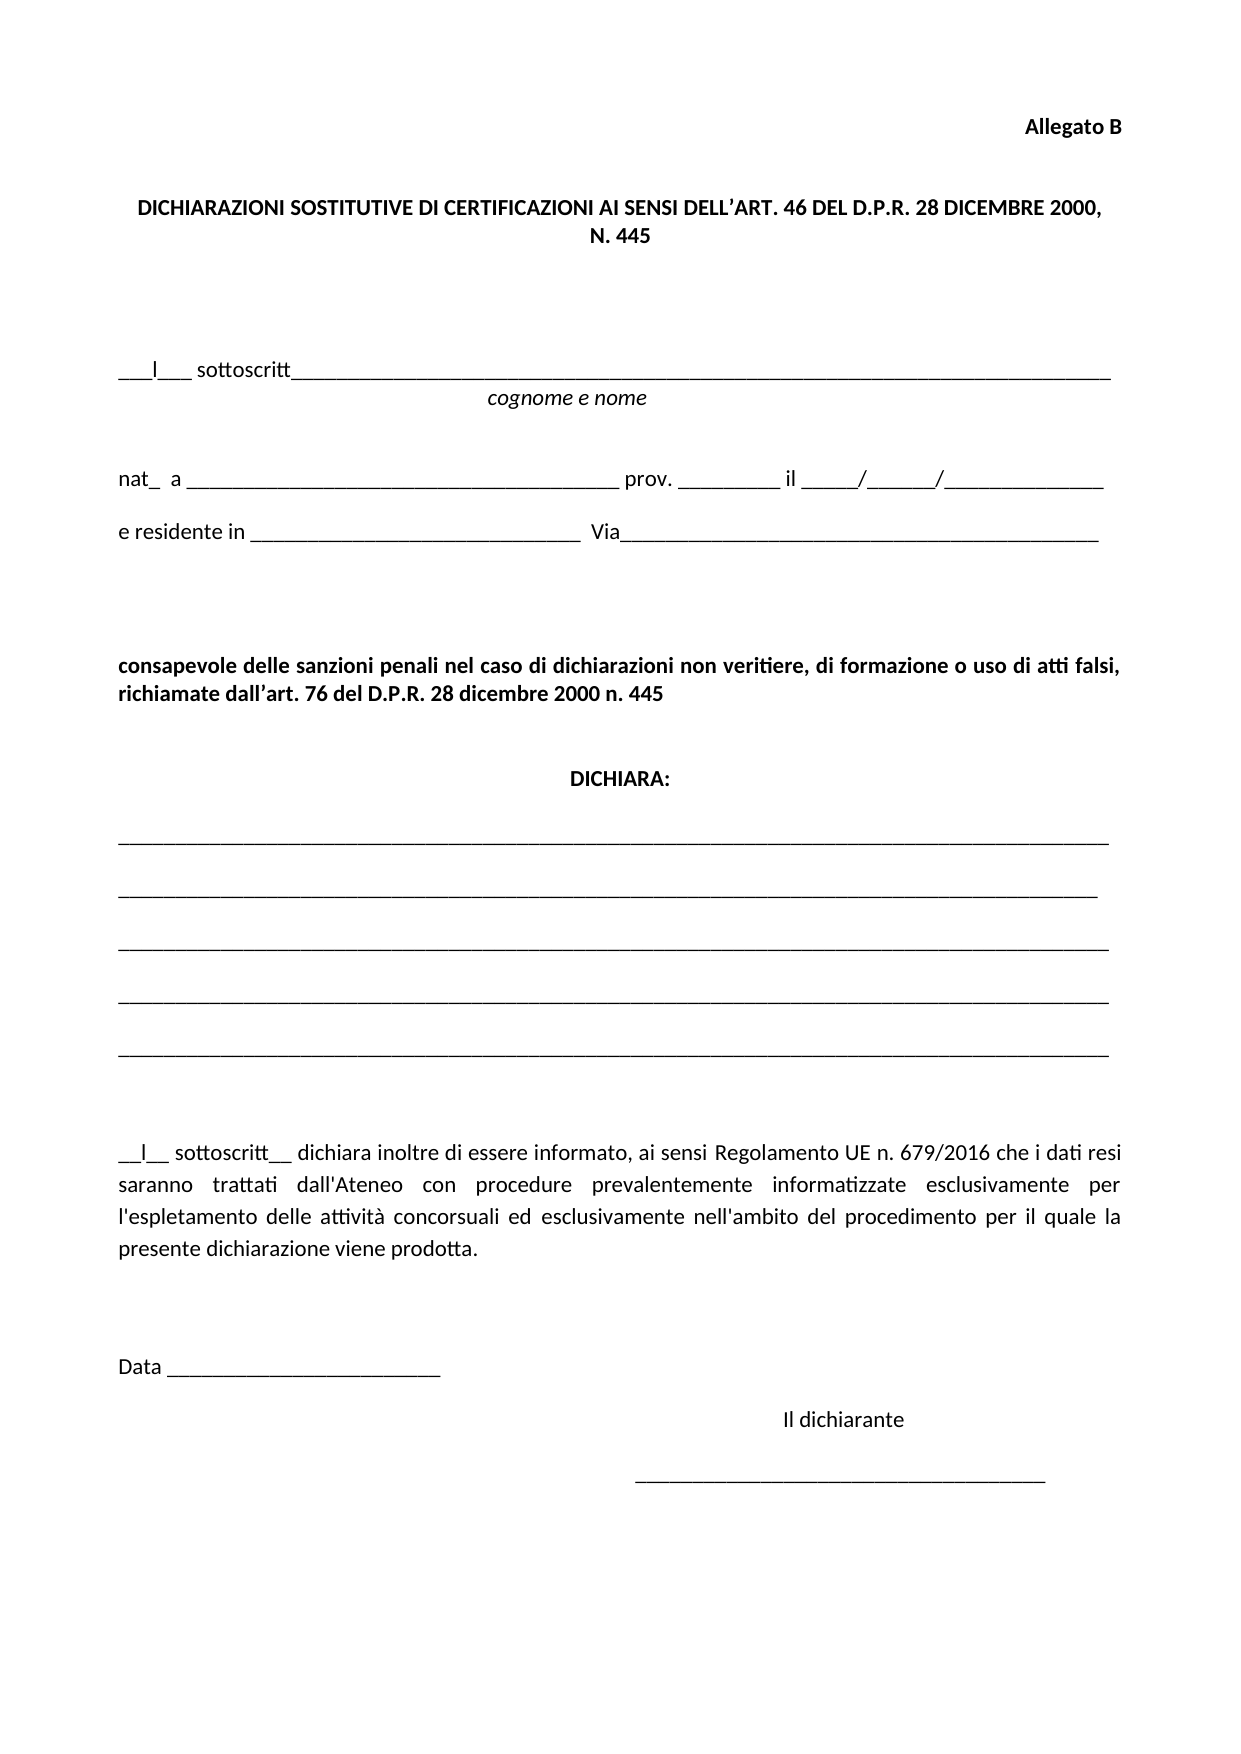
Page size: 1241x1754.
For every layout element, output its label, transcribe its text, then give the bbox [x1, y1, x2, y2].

text _______________________________________________________________________________________ [118, 820, 1122, 848]
text __l__ sottoscritt__ dichiara inoltre di essere informato, ai sensi Regolamento UE n. 679/2016 che i dati resi saranno trattati dall'Ateneo con procedure prevalentemente informatizzate esclusivamente per l'espletamento delle attività concorsuali ed esclusivamente nell'ambito del procedimento per il quale la presente dichiarazione viene prodotta. [118, 1138, 1122, 1262]
text cognome e nome [413, 383, 1122, 411]
text e residente in _____________________________ Via__________________________________________ [118, 517, 1122, 546]
text nat_ a ______________________________________ prov. _________ il _____/______/______________ [118, 464, 1122, 492]
text ____________________________________ [561, 1458, 1122, 1486]
text Data ________________________ [118, 1352, 1122, 1380]
text DICHIARA: [118, 764, 1122, 792]
text _______________________________________________________________________________________ [118, 926, 1122, 954]
text consapevole delle sanzioni penali nel caso di dichiarazioni non veritiere, di formazione o uso di atti falsi, richiamate dall’art. 76 del D.P.R. 28 dicembre 2000 n. 445 [118, 652, 1122, 708]
text _______________________________________________________________________________________ [118, 1032, 1122, 1060]
text _______________________________________________________________________________________ [118, 979, 1122, 1007]
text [118, 112, 1122, 140]
text ___l___ sottoscritt________________________________________________________________________ [118, 355, 1122, 383]
text DICHIARAZIONI SOSTITUTIVE DI CERTIFICAZIONI AI SENSI DELL’ART. 46 DEL D.P.R. 28 DICEMBRE 2000, [118, 193, 1122, 221]
text N. 445 [118, 221, 1122, 249]
text Il dichiarante [709, 1405, 1122, 1433]
text ______________________________________________________________________________________ [118, 873, 1122, 901]
